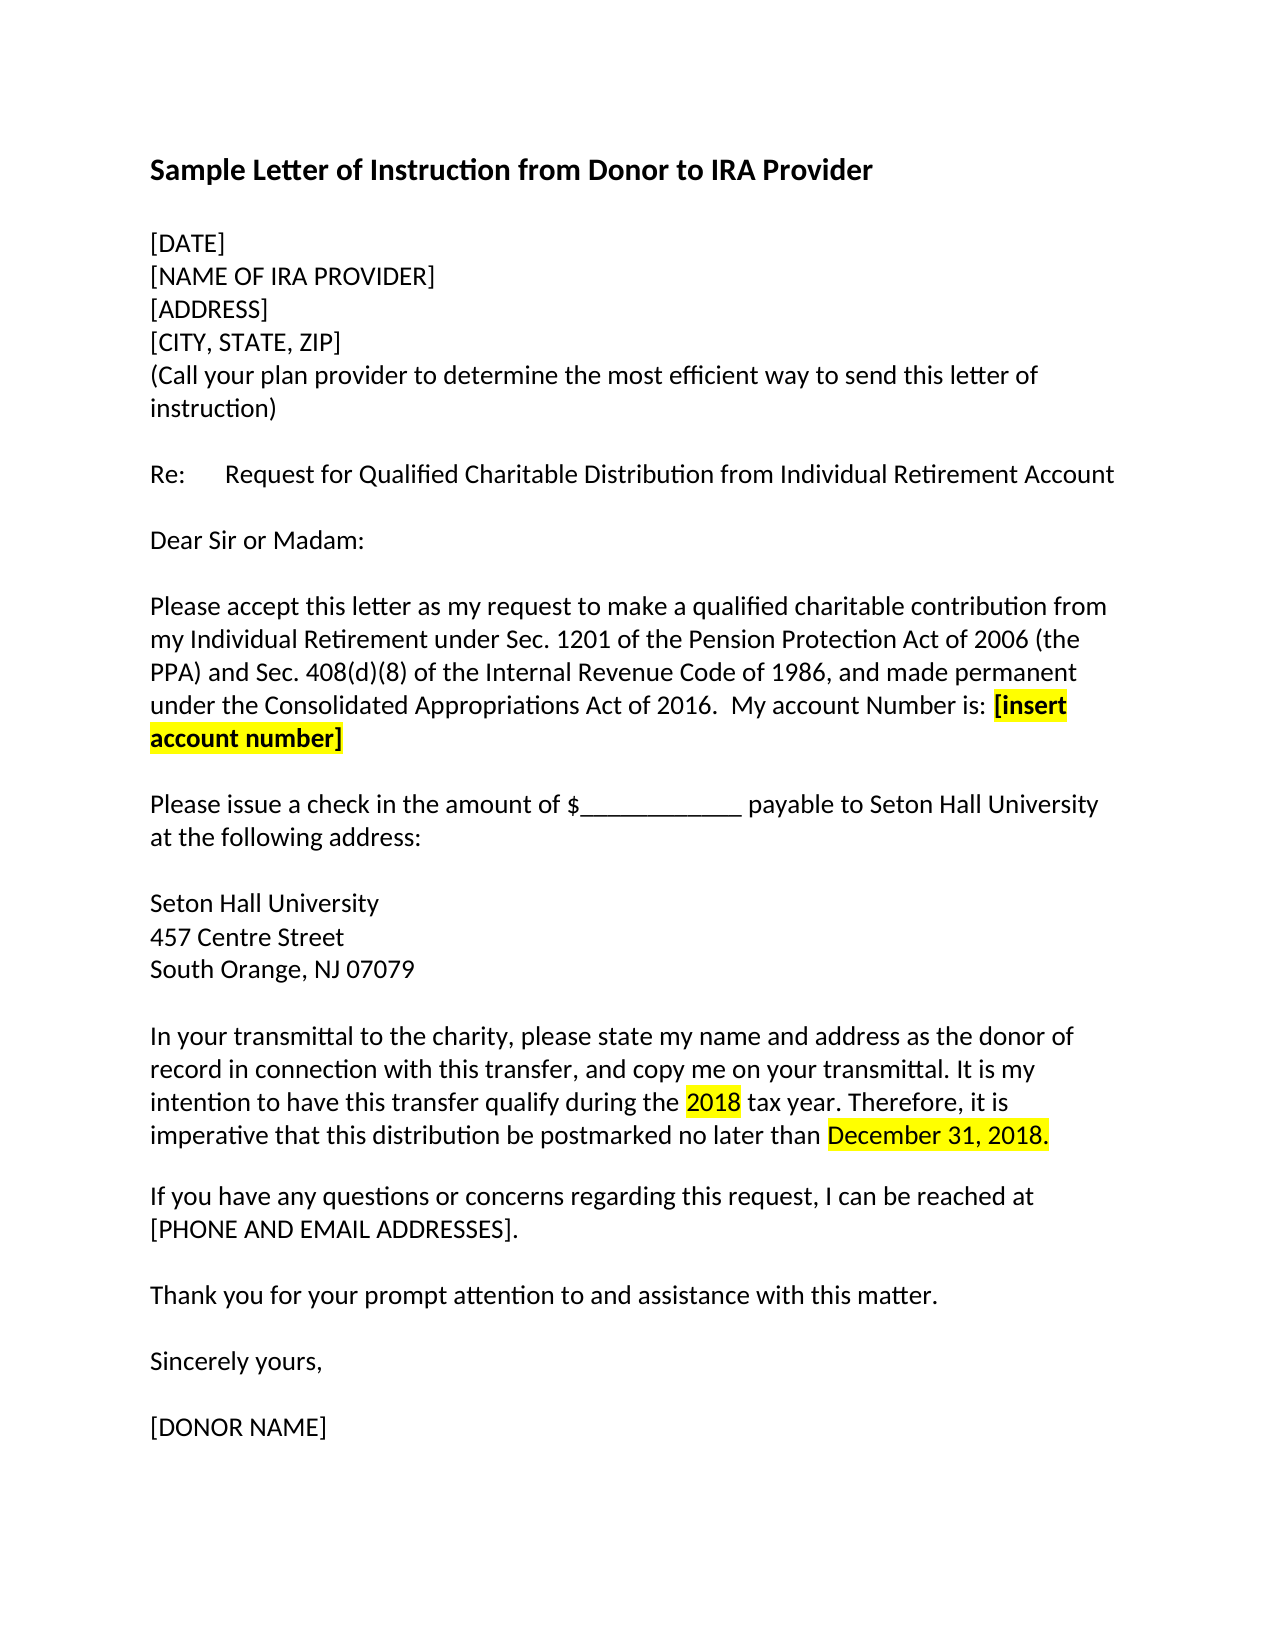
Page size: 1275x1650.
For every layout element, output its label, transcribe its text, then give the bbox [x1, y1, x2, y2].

text Sincerely yours, [150, 1344, 1125, 1377]
text Sample Letter of Instruction from Donor to IRA Provider [150, 150, 1125, 188]
text In your transmittal to the charity, please state my name and address as the donor of record in connection with this transfer, and copy me on your transmittal. It is my intention to have this transfer qualify during the 2018 tax year. Therefore, it is imperative that this distribution be postmarked no later than December 31, 2018. [150, 1019, 1125, 1179]
text Please accept this letter as my request to make a qualified charitable contribution from my Individual Retirement under Sec. 1201 of the Pension Protection Act of 2006 (the PPA) and Sec. 408(d)(8) of the Internal Revenue Code of 1986, and made permanent under the Consolidated Appropriations Act of 2016. My account Number is: [insert account number] [150, 589, 1125, 754]
text (Call your plan provider to determine the most efficient way to send this letter of instruction) [150, 358, 1125, 424]
text Dear Sir or Madam: [150, 523, 1125, 556]
text Thank you for your prompt attention to and assistance with this matter. [150, 1278, 1125, 1311]
text [CITY, STATE, ZIP] [150, 325, 1125, 358]
text Seton Hall University [150, 887, 1125, 920]
text Please issue a check in the amount of $____________ payable to Seton Hall University at the following address: [150, 788, 1125, 854]
text [ADDRESS] [150, 292, 1125, 325]
text If you have any questions or concerns regarding this request, I can be reached at [PHONE AND EMAIL ADDRESSES]. [150, 1179, 1125, 1245]
text [DONOR NAME] [150, 1410, 1125, 1443]
text 457 Centre Street [150, 920, 1125, 953]
text [NAME OF IRA PROVIDER] [150, 259, 1125, 292]
text [DATE] [150, 226, 1125, 259]
text South Orange, NJ 07079 [150, 953, 1125, 986]
text Re: Request for Qualified Charitable Distribution from Individual Retirement Account [150, 457, 1125, 490]
